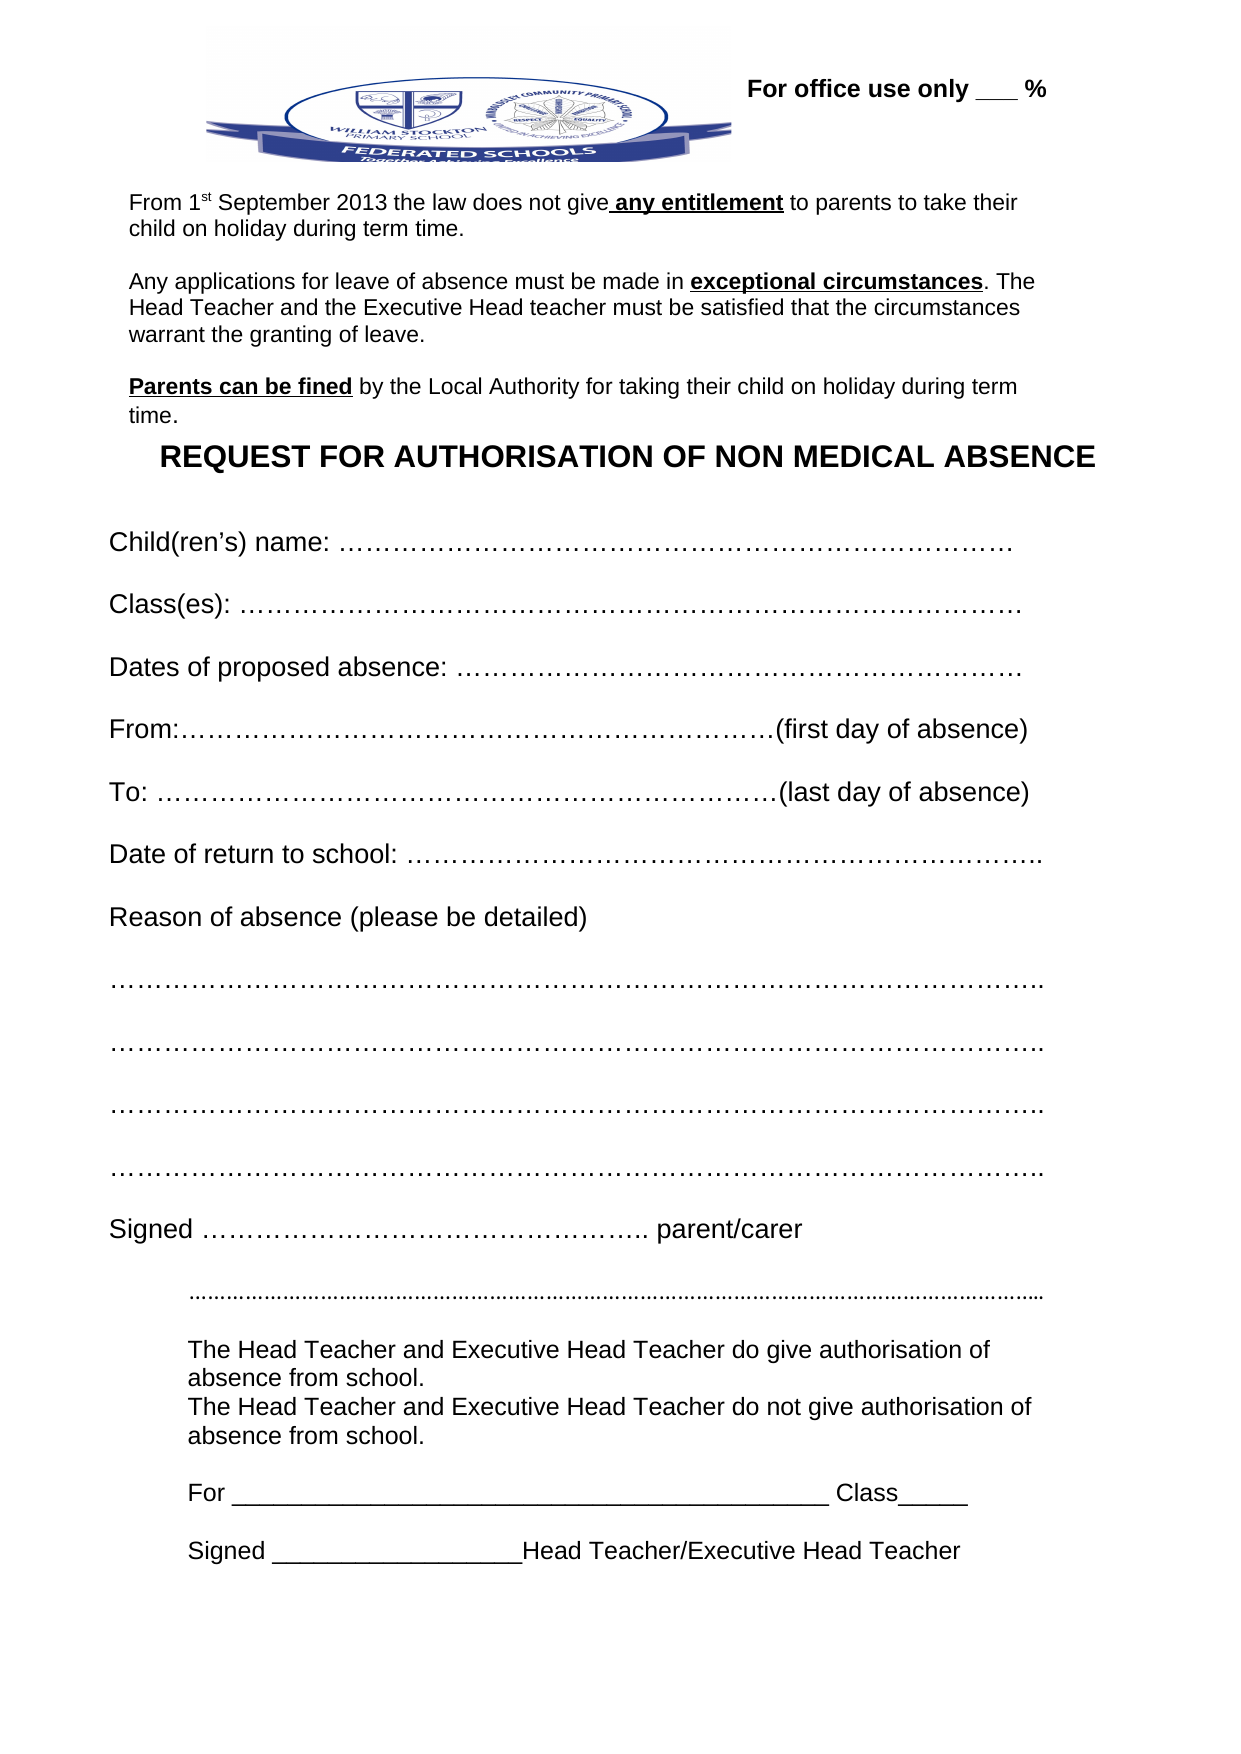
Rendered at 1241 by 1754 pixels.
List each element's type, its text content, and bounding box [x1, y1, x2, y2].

picture [206, 26, 732, 162]
text Parents can be fined by the Local Authority for taking their child on holiday during term time. [128, 373, 1053, 428]
text For ___________________________________________ Class_____ [187, 1478, 1053, 1507]
text Signed __________________Head Teacher/Executive Head Teacher [187, 1536, 1053, 1564]
text From 1st September 2013 the law does not give any entitlement to parents to take their child on holiday during term time. [128, 189, 1053, 241]
text The Head Teacher and Executive Head Teacher do give authorisation of absence from school. [187, 1334, 1053, 1392]
text Any applications for leave of absence must be made in exceptional circumstances. The Head Teacher and the Executive Head teacher must be satisfied that the circumstances warrant the granting of leave. [128, 268, 1053, 347]
text ……………………………………………………………………………………………………………………….. [187, 428, 1053, 1306]
text The Head Teacher and Executive Head Teacher do not give authorisation of absence from school. [187, 1392, 1053, 1449]
